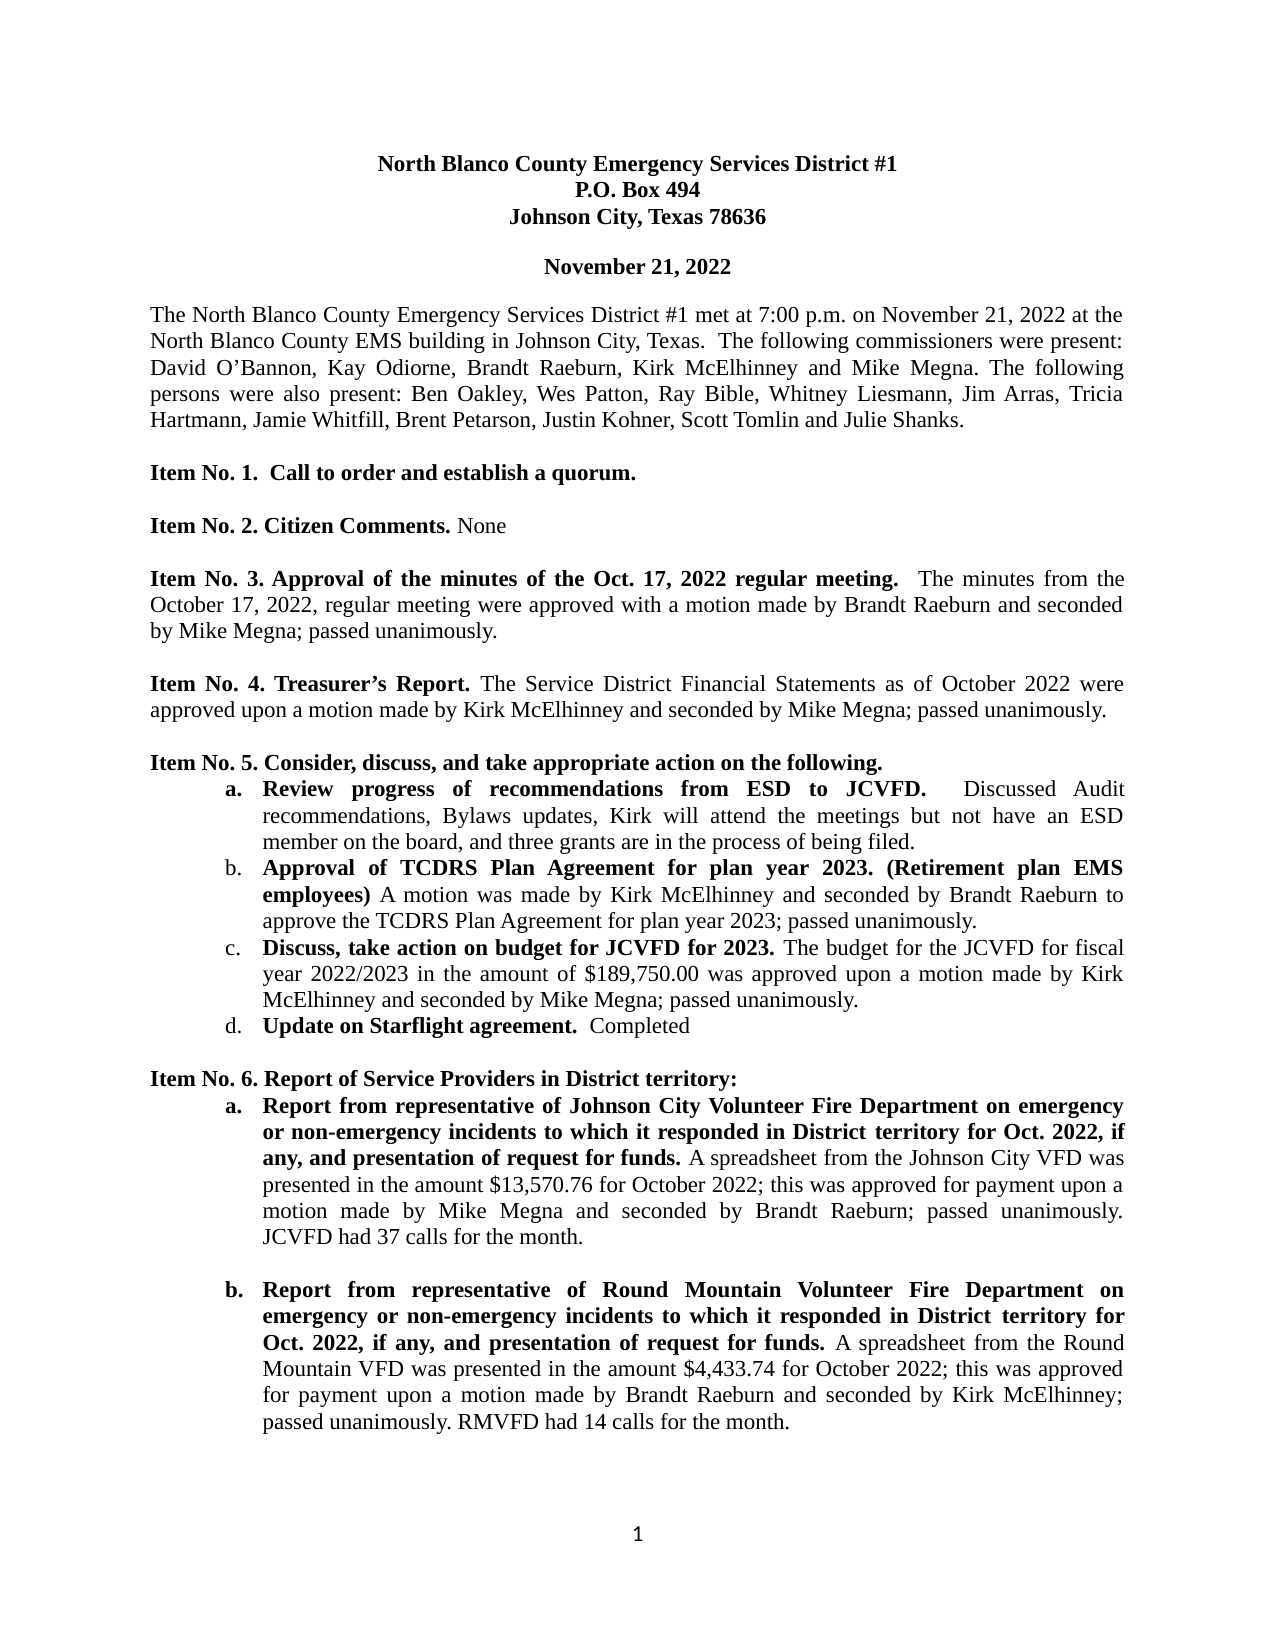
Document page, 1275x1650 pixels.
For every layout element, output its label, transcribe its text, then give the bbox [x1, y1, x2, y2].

text P.O. Box 494 [150, 176, 1125, 203]
text Item No. 6. Report of Service Providers in District territory: [150, 1065, 1125, 1092]
list Report from representative of Johnson City Volunteer Fire Department on emergency or non-emergency incidents to which it responded in District territory for Oct. 2022, if any, and presentation of request for funds. A spreadsheet from the Johnson City VFD was presented in the amount $13,570.76 for October 2022; this was approved for payment upon a motion made by Mike Megna and seconded by Brandt Raeburn; passed unanimously. JCVFD had 37 calls for the month. [225, 1092, 1125, 1250]
text Johnson City, Texas 78636 [150, 203, 1125, 229]
text Item No. 3. Approval of the minutes of the Oct. 17, 2022 regular meeting. The minutes from the October 17, 2022, regular meeting were approved with a motion made by Brandt Raeburn and seconded by Mike Megna; passed unanimously. [150, 564, 1125, 644]
list Report from representative of Round Mountain Volunteer Fire Department on emergency or non-emergency incidents to which it responded in District territory for Oct. 2022, if any, and presentation of request for funds. A spreadsheet from the Round Mountain VFD was presented in the amount $4,433.74 for October 2022; this was approved for payment upon a motion made by Brandt Raeburn and seconded by Kirk McElhinney; passed unanimously. RMVFD had 14 calls for the month. [225, 1276, 1125, 1434]
list Approval of TCDRS Plan Agreement for plan year 2023. (Retirement plan EMS employees) A motion was made by Kirk McElhinney and seconded by Brandt Raeburn to approve the TCDRS Plan Agreement for plan year 2023; passed unanimously. [225, 854, 1125, 933]
list Update on Starflight agreement. Completed [225, 1013, 1125, 1039]
text November 21, 2022 [150, 253, 1125, 279]
list Discuss, take action on budget for JCVFD for 2023. The budget for the JCVFD for fiscal year 2022/2023 in the amount of $189,750.00 was approved upon a motion made by Kirk McElhinney and seconded by Mike Megna; passed unanimously. [225, 933, 1125, 1013]
list Review progress of recommendations from ESD to JCVFD. Discussed Audit recommendations, Bylaws updates, Kirk will attend the meetings but not have an ESD member on the board, and three grants are in the process of being filed. [225, 775, 1125, 854]
text The North Blanco County Emergency Services District #1 met at 7:00 p.m. on November 21, 2022 at the North Blanco County EMS building in Johnson City, Texas. The following commissioners were present: David O’Bannon, Kay Odiorne, Brandt Raeburn, Kirk McElhinney and Mike Megna. The following persons were also present: Ben Oakley, Wes Patton, Ray Bible, Whitney Liesmann, Jim Arras, Tricia Hartmann, Jamie Whitfill, Brent Petarson, Justin Kohner, Scott Tomlin and Julie Shanks. [150, 301, 1125, 433]
text Item No. 4. Treasurer’s Report. The Service District Financial Statements as of October 2022 were approved upon a motion made by Kirk McElhinney and seconded by Mike Megna; passed unanimously. [150, 670, 1125, 723]
text Item No. 2. Citizen Comments. None [150, 512, 1125, 538]
text Item No. 1. Call to order and establish a quorum. [150, 459, 1125, 486]
text North Blanco County Emergency Services District #1 [150, 150, 1125, 176]
text Item No. 5. Consider, discuss, and take appropriate action on the following. [150, 749, 1125, 775]
